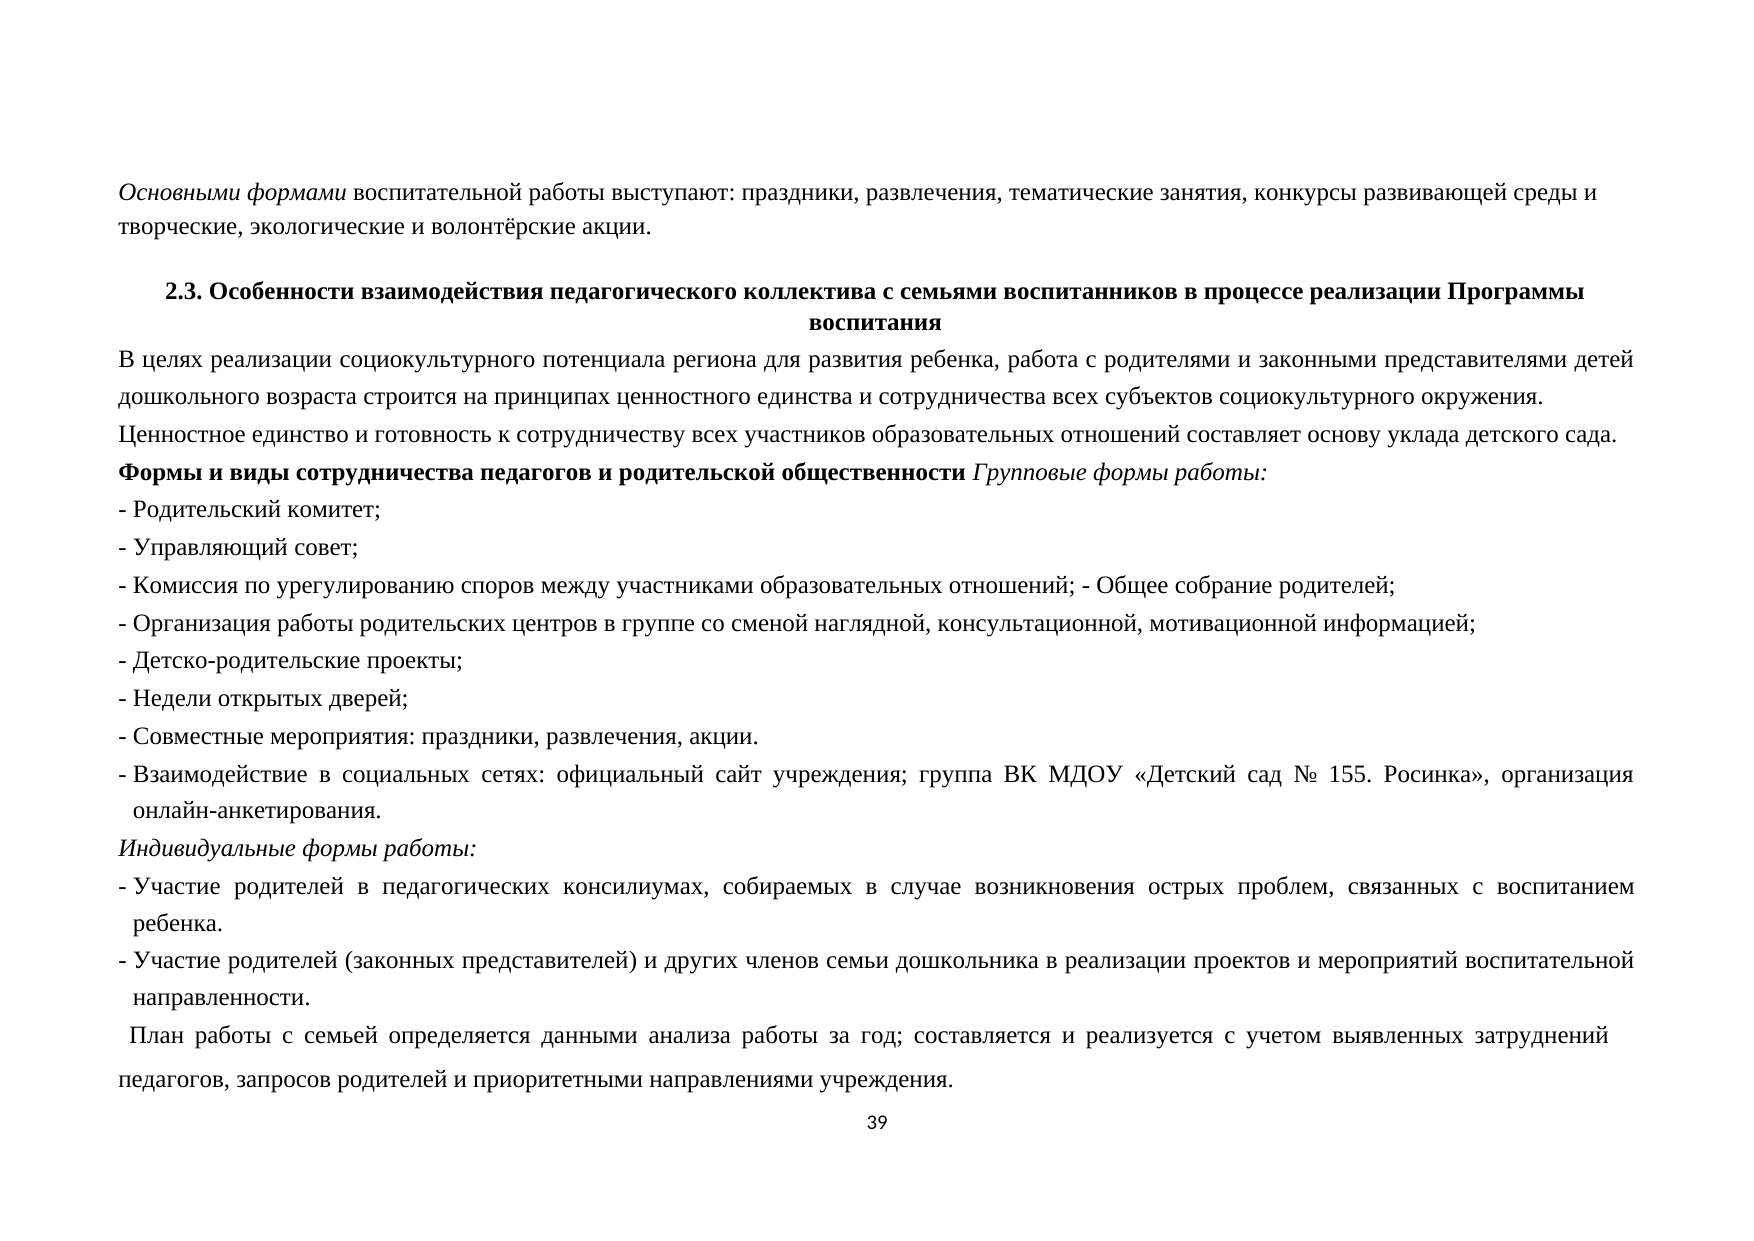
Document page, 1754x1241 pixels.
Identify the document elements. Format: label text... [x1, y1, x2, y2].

list Участие родителей в педагогических консилиумах, собираемых в случае возникновения острых проблем, связанных с воспитанием ребенка. [118, 871, 1636, 936]
list Взаимодействие в социальных сетях: официальный сайт учреждения; группа ВК МДОУ «Детский сад № 155. Росинка», организация онлайн-анкетирования. [118, 759, 1636, 824]
list Организация работы родительских центров в группе со сменой наглядной, консультационной, мотивационной информацией; [118, 608, 1636, 636]
list Недели открытых дверей; [118, 683, 1636, 712]
text - Детско-родительские проекты; [118, 646, 1636, 674]
text Ценностное единство и готовность к сотрудничеству всех участников образовательных отношений составляет основу уклада детского сада. [118, 419, 1636, 448]
list Родительский комитет; [118, 494, 1636, 523]
text План работы с семьей определяется данными анализа работы за год; составляется и реализуется с учетом выявленных затруднений педагогов, запросов родителей и приоритетными направлениями учреждения. [118, 1020, 1611, 1093]
list Совместные мероприятия: праздники, развлечения, акции. [118, 721, 1636, 750]
list Управляющий совет; [118, 532, 1636, 561]
text В целях реализации социокультурного потенциала региона для развития ребенка, работа с родителями и законными представителями детей дошкольного возраста строится на принципах ценностного единства и сотрудничества всех субъектов социокультурного окружения. [118, 344, 1636, 410]
list Комиссия по урегулированию споров между участниками образовательных отношений; - Общее собрание родителей; [118, 570, 1636, 599]
text Основными формами воспитательной работы выступают: праздники, развлечения, тематические занятия, конкурсы развивающей среды и творческие, экологические и волонтёрские акции. [118, 177, 1636, 239]
text Индивидуальные формы работы: [118, 833, 1277, 862]
text Формы и виды сотрудничества педагогов и родительской общественности Групповые формы работы: [118, 457, 1636, 485]
text 2.3. Особенности взаимодействия педагогического коллектива с семьями воспитанников в процессе реализации Программы воспитания [118, 276, 1632, 336]
list Участие родителей (законных представителей) и других членов семьи дошкольника в реализации проектов и мероприятий воспитательной направленности. [118, 946, 1636, 1011]
